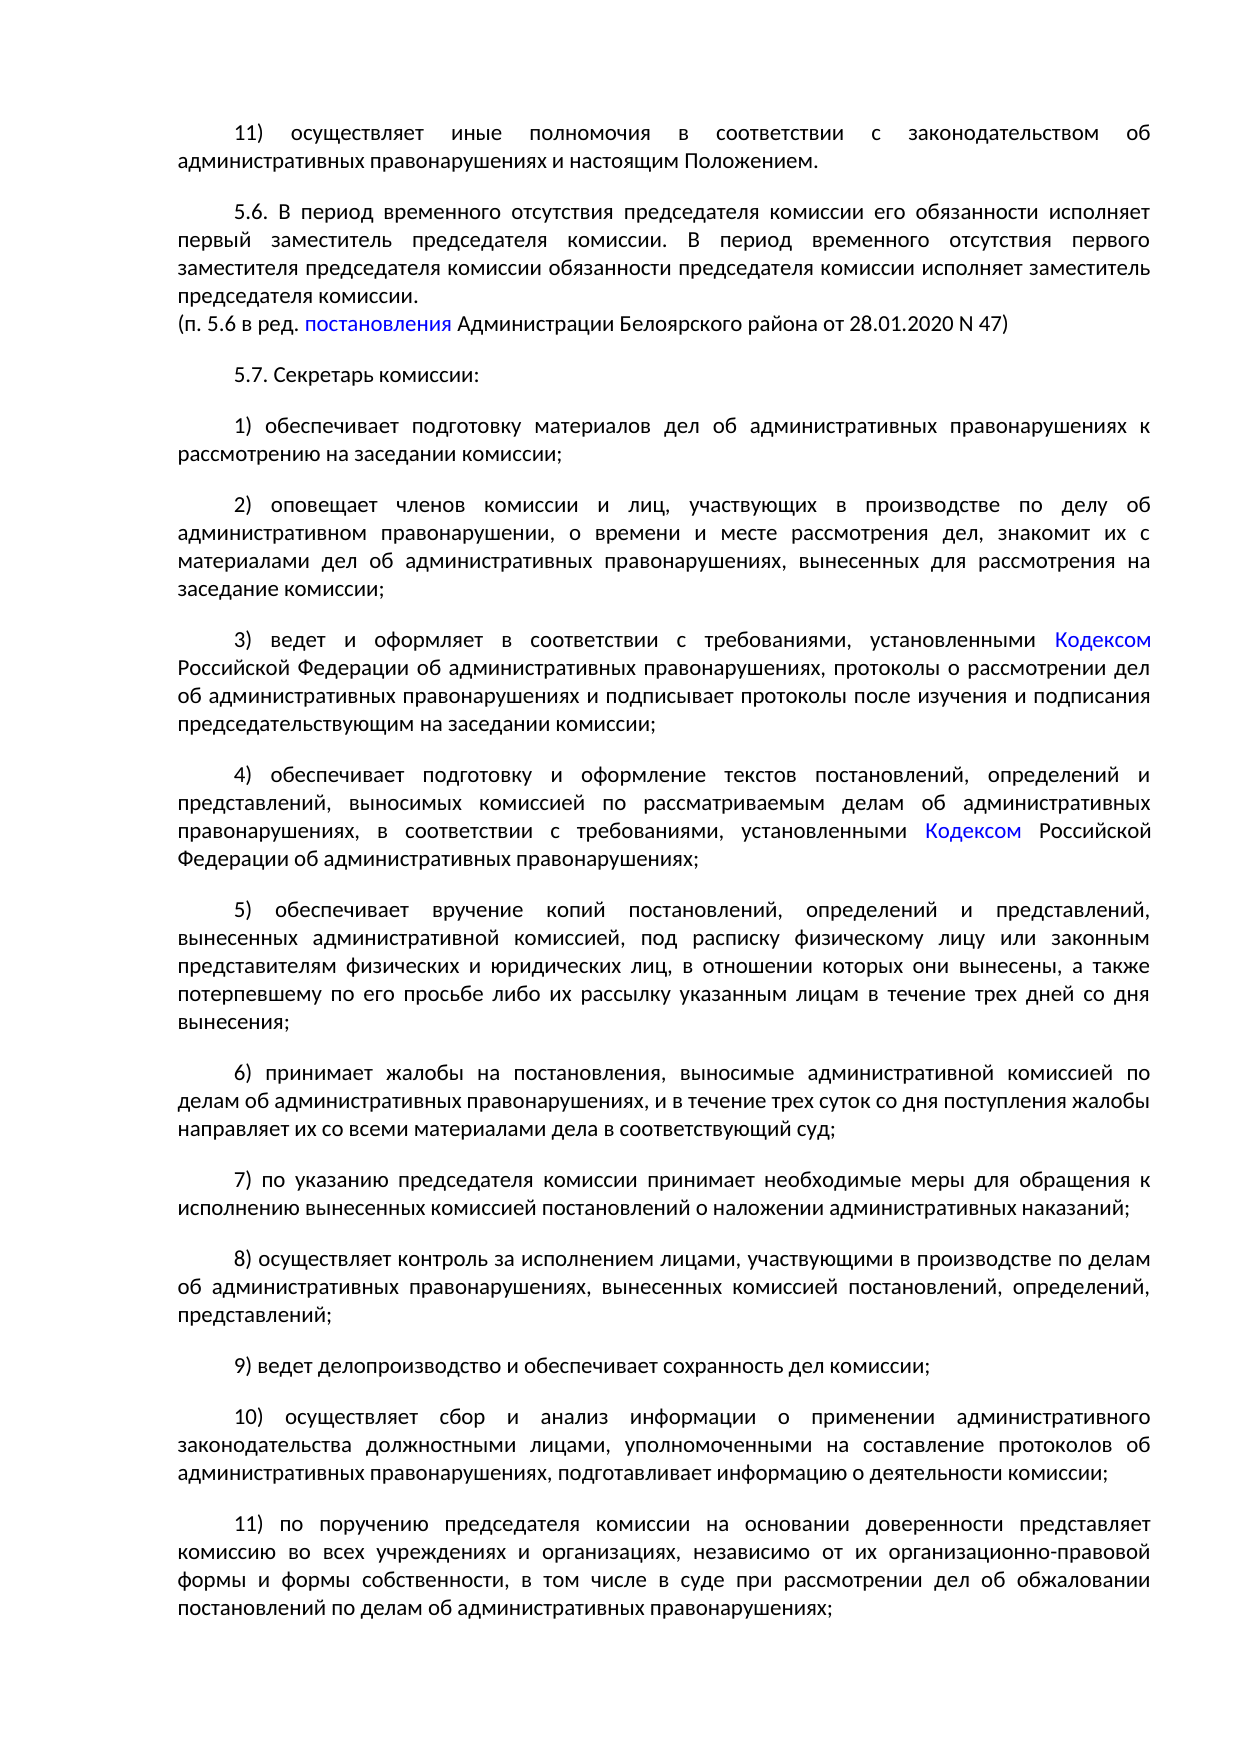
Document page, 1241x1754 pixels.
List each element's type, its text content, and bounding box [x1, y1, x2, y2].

text 3) ведет и оформляет в соответствии с требованиями, установленными Кодексом Российской Федерации об административных правонарушениях, протоколы о рассмотрении дел об административных правонарушениях и подписывает протоколы после изучения и подписания председательствующим на заседании комиссии; [177, 625, 1152, 737]
text 11) осуществляет иные полномочия в соответствии с законодательством об административных правонарушениях и настоящим Положением. [177, 118, 1152, 174]
text 6) принимает жалобы на постановления, выносимые административной комиссией по делам об административных правонарушениях, и в течение трех суток со дня поступления жалобы направляет их со всеми материалами дела в соответствующий суд; [177, 1058, 1152, 1142]
text 11) по поручению председателя комиссии на основании доверенности представляет комиссию во всех учреждениях и организациях, независимо от их организационно-правовой формы и формы собственности, в том числе в суде при рассмотрении дел об обжаловании постановлений по делам об административных правонарушениях; [177, 1509, 1152, 1621]
text (п. 5.6 в ред. постановления Администрации Белоярского района от 28.01.2020 N 47) [177, 309, 1152, 337]
text 1) обеспечивает подготовку материалов дел об административных правонарушениях к рассмотрению на заседании комиссии; [177, 411, 1152, 467]
text 9) ведет делопроизводство и обеспечивает сохранность дел комиссии; [177, 1351, 1152, 1379]
text 5.7. Секретарь комиссии: [177, 360, 1152, 388]
text 2) оповещает членов комиссии и лиц, участвующих в производстве по делу об административном правонарушении, о времени и месте рассмотрения дел, знакомит их с материалами дел об административных правонарушениях, вынесенных для рассмотрения на заседание комиссии; [177, 490, 1152, 602]
text 8) осуществляет контроль за исполнением лицами, участвующими в производстве по делам об административных правонарушениях, вынесенных комиссией постановлений, определений, представлений; [177, 1244, 1152, 1328]
text 4) обеспечивает подготовку и оформление текстов постановлений, определений и представлений, выносимых комиссией по рассматриваемым делам об административных правонарушениях, в соответствии с требованиями, установленными Кодексом Российской Федерации об административных правонарушениях; [177, 760, 1152, 872]
text 5) обеспечивает вручение копий постановлений, определений и представлений, вынесенных административной комиссией, под расписку физическому лицу или законным представителям физических и юридических лиц, в отношении которых они вынесены, а также потерпевшему по его просьбе либо их рассылку указанным лицам в течение трех дней со дня вынесения; [177, 895, 1152, 1035]
text 5.6. В период временного отсутствия председателя комиссии его обязанности исполняет первый заместитель председателя комиссии. В период временного отсутствия первого заместителя председателя комиссии обязанности председателя комиссии исполняет заместитель председателя комиссии. [177, 197, 1152, 309]
text 10) осуществляет сбор и анализ информации о применении административного законодательства должностными лицами, уполномоченными на составление протоколов об административных правонарушениях, подготавливает информацию о деятельности комиссии; [177, 1402, 1152, 1486]
text 7) по указанию председателя комиссии принимает необходимые меры для обращения к исполнению вынесенных комиссией постановлений о наложении административных наказаний; [177, 1165, 1152, 1221]
